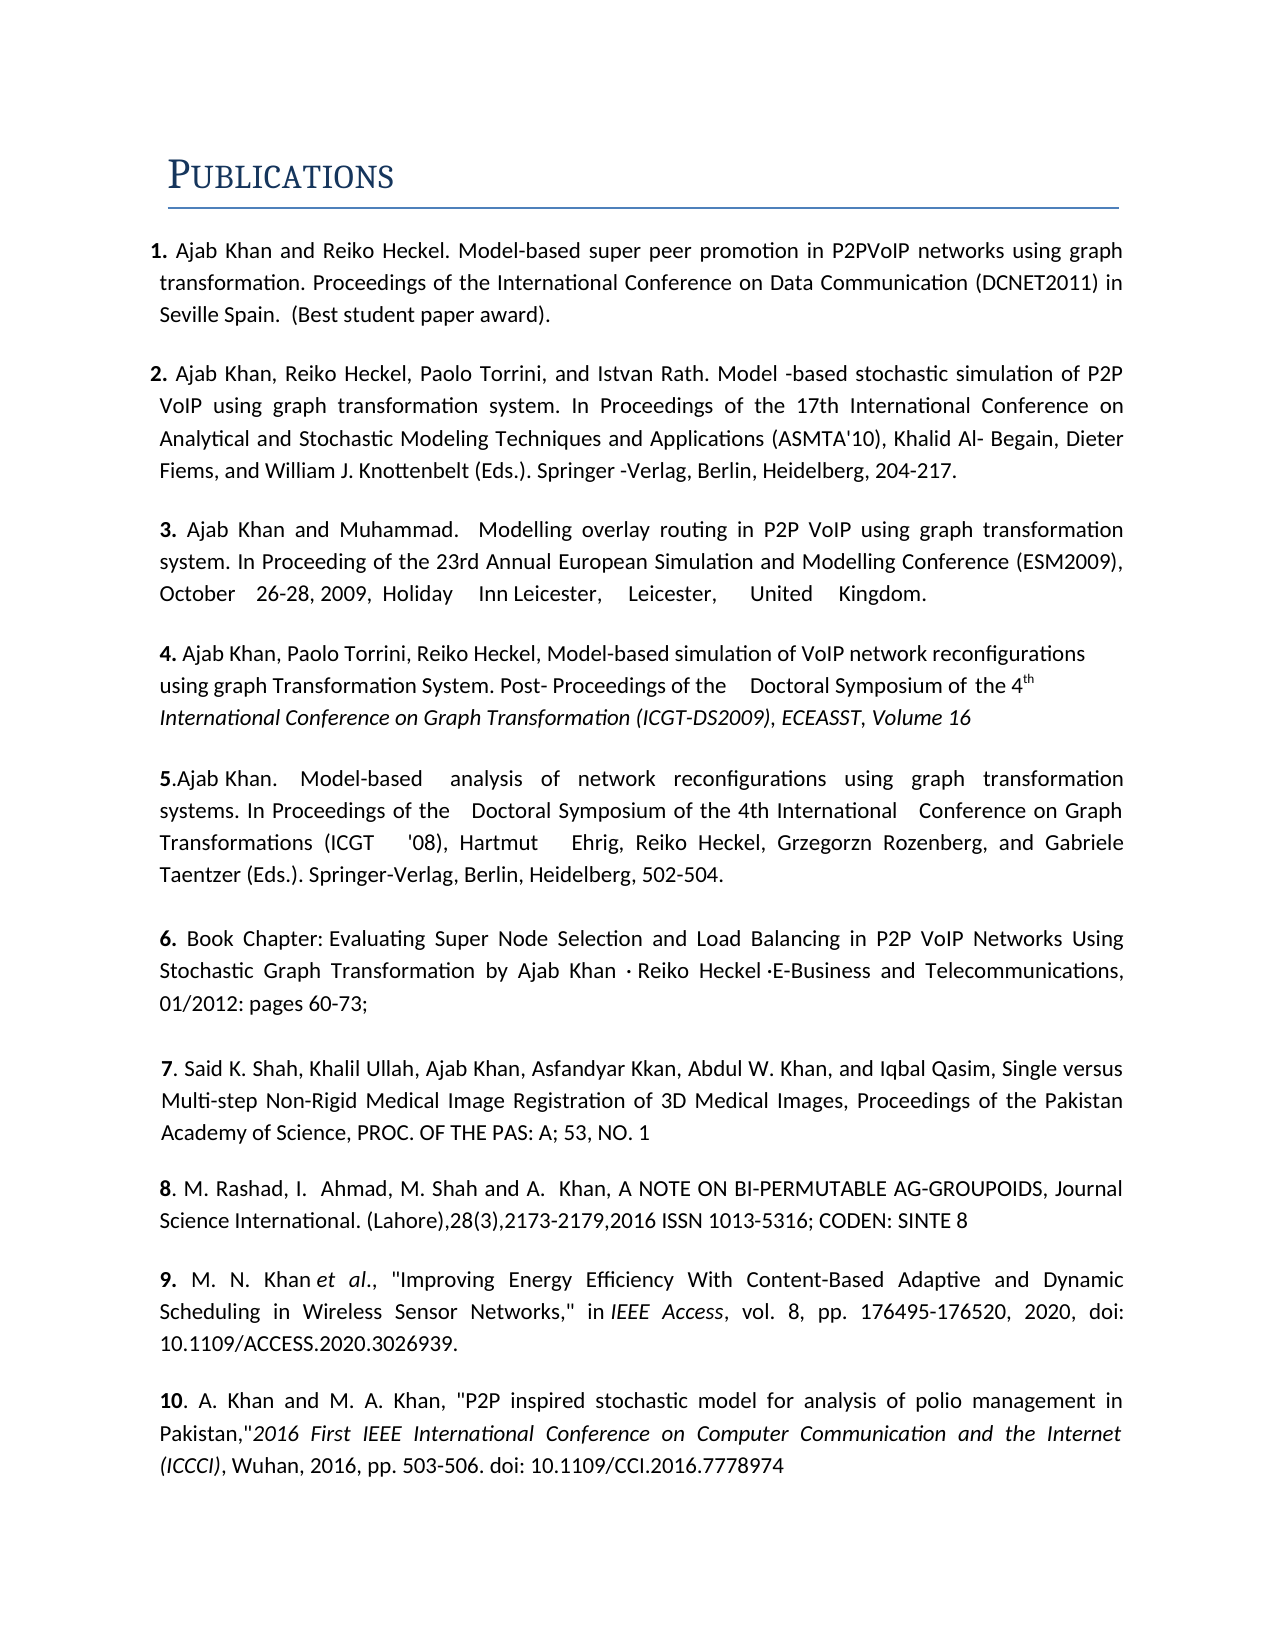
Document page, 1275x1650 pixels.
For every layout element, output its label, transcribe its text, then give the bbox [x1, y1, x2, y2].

text 1. Ajab Khan and Reiko Heckel. Model-based super peer promotion in P2PVoIP networks using graph transformation. Proceedings of the International Conference on Data Communication (DCNET2011) in Seville Spain. (Best student paper award). [150, 236, 1125, 328]
subtitle 5.Ajab Khan. Model-based analysis of network reconfigurations using graph transformation systems. In Proceedings of the Doctoral Symposium of the 4th International Conference on Graph Transformations (ICGT '08), Hartmut Ehrig, Reiko Heckel, Grzegorzn Rozenberg, and Gabriele Taentzer (Eds.). Springer-Verlag, Berlin, Heidelberg, 502-504. [159, 764, 1125, 888]
text 8. M. Rashad, I. Ahmad, M. Shah and A. Khan, A NOTE ON BI-PERMUTABLE AG-GROUPOIDS, Journal Science International. (Lahore),28(3),2173-2179,2016 ISSN 1013-5316; CODEN: SINTE 8 [159, 1174, 1125, 1234]
text 3. Ajab Khan and Muhammad. Modelling overlay routing in P2P VoIP using graph transformation system. In Proceeding of the 23rd Annual European Simulation and Modelling Conference (ESM2009), October 26-28, 2009, Holiday Inn Leicester, Leicester, United Kingdom. [159, 515, 1125, 608]
text 4. Ajab Khan, Paolo Torrini, Reiko Heckel, Model-based simulation of VoIP network reconfigurations using graph Transformation System. Post- Proceedings of the Doctoral Symposium of the 4th International Conference on Graph Transformation (ICGT-DS2009), ECEASST, Volume 16 [159, 639, 1125, 731]
text 10. A. Khan and M. A. Khan, "P2P inspired stochastic model for analysis of polio management in Pakistan,"2016 First IEEE International Conference on Computer Communication and the Internet (ICCCI), Wuhan, 2016, pp. 503-506. doi: 10.1109/CCI.2016.7778974 [159, 1386, 1125, 1479]
subtitle 6. Book Chapter: Evaluating Super Node Selection and Load Balancing in P2P VoIP Networks Using Stochastic Graph Transformation by Ajab Khan · Reiko Heckel ·E-Business and Telecommunications, 01/2012: pages 60-73; [150, 924, 1125, 1017]
subtitle PUBLICATIONS [167, 150, 1125, 199]
subtitle 7. Said K. Shah, Khalil Ullah, Ajab Khan, Asfandyar Kkan, Abdul W. Khan, and Iqbal Qasim, Single versus Multi-step Non-Rigid Medical Image Registration of 3D Medical Images, Proceedings of the Pakistan Academy of Science, PROC. OF THE PAS: A; 53, NO. 1 [161, 1054, 1125, 1146]
text 2. Ajab Khan, Reiko Heckel, Paolo Torrini, and Istvan Rath. Model -based stochastic simulation of P2P VoIP using graph transformation system. In Proceedings of the 17th International Conference on Analytical and Stochastic Modeling Techniques and Applications (ASMTA'10), Khalid Al- Begain, Dieter Fiems, and William J. Knottenbelt (Eds.). Springer -Verlag, Berlin, Heidelberg, 204-217. [150, 359, 1125, 484]
text 9. M. N. Khan et al., "Improving Energy Efficiency With Content-Based Adaptive and Dynamic Scheduling in Wireless Sensor Networks," in IEEE Access, vol. 8, pp. 176495-176520, 2020, doi: 10.1109/ACCESS.2020.3026939. [159, 1265, 1125, 1357]
